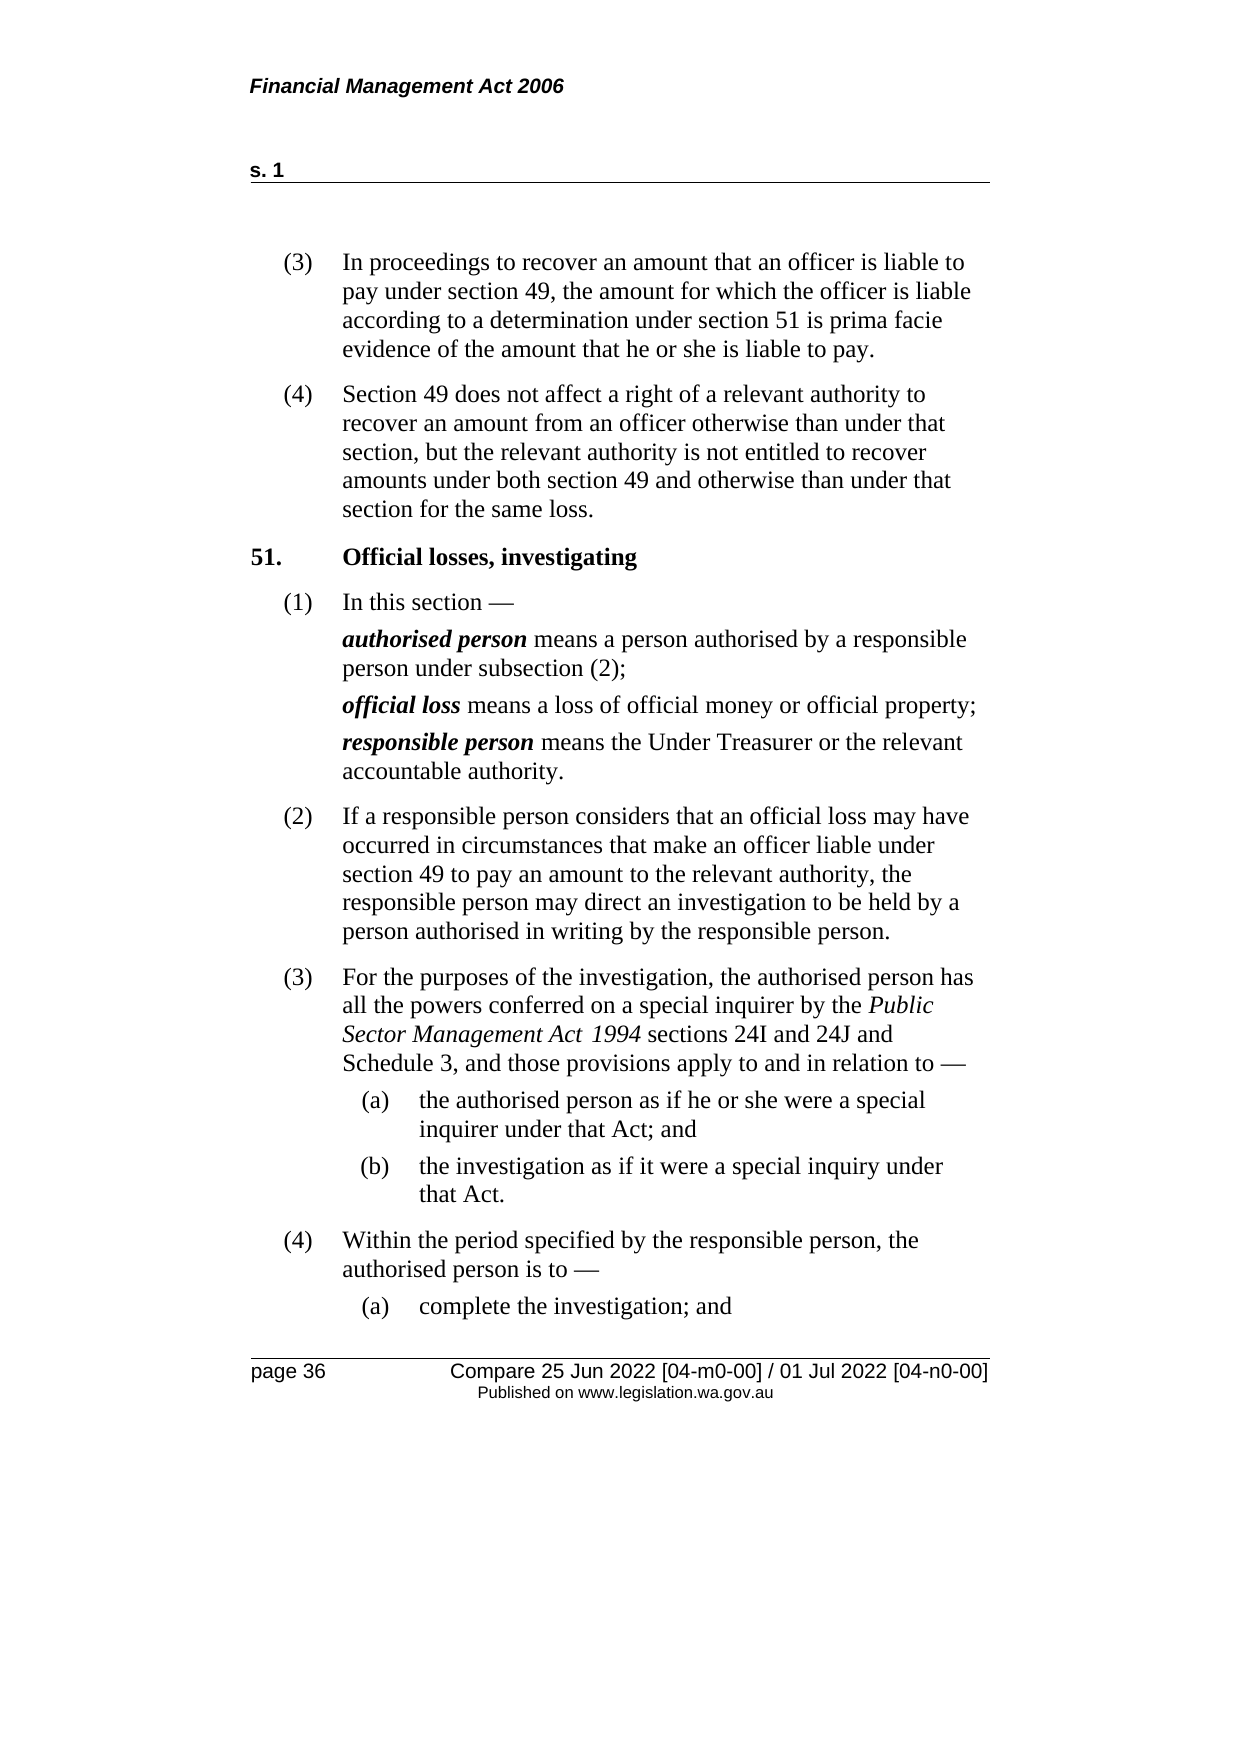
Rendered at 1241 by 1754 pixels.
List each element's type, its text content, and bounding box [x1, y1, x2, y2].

text (4) Section 49 does not affect a right of a relevant authority to recover an amount from an officer otherwise than under that section, but the relevant authority is not entitled to recover amounts under both section 49 and otherwise than under that section for the same loss. [251, 379, 990, 523]
text (b) the investigation as if it were a special inquiry under that Act. [251, 1151, 990, 1208]
text (a) the authorised person as if he or she were a special inquirer under that Act; and [251, 1085, 990, 1142]
text (4) Within the period specified by the responsible person, the authorised person is to — [251, 1225, 990, 1282]
text responsible person means the Under Treasurer or the relevant accountable authority. [251, 727, 990, 784]
text (1) In this section — [251, 587, 990, 616]
subtitle 51. Official losses, investigating [251, 542, 990, 570]
text (3) In proceedings to recover an amount that an officer is liable to pay under section 49, the amount for which the officer is liable according to a determination under section 51 is prima facie evidence of the amount that he or she is liable to pay. [251, 247, 990, 362]
text (3) For the purposes of the investigation, the authorised person has all the powers conferred on a special inquirer by the Public Sector Management Act 1994 sections 24I and 24J and Schedule 3, and those provisions apply to and in relation to — [251, 962, 990, 1077]
text authorised person means a person authorised by a responsible person under subsection (2); [251, 624, 990, 682]
text (a) complete the investigation; and [251, 1291, 990, 1319]
text (2) If a responsible person considers that an official loss may have occurred in circumstances that make an officer liable under section 49 to pay an amount to the relevant authority, the responsible person may direct an investigation to be held by a person authorised in writing by the responsible person. [251, 801, 990, 945]
text official loss means a loss of official money or official property; [251, 690, 990, 719]
